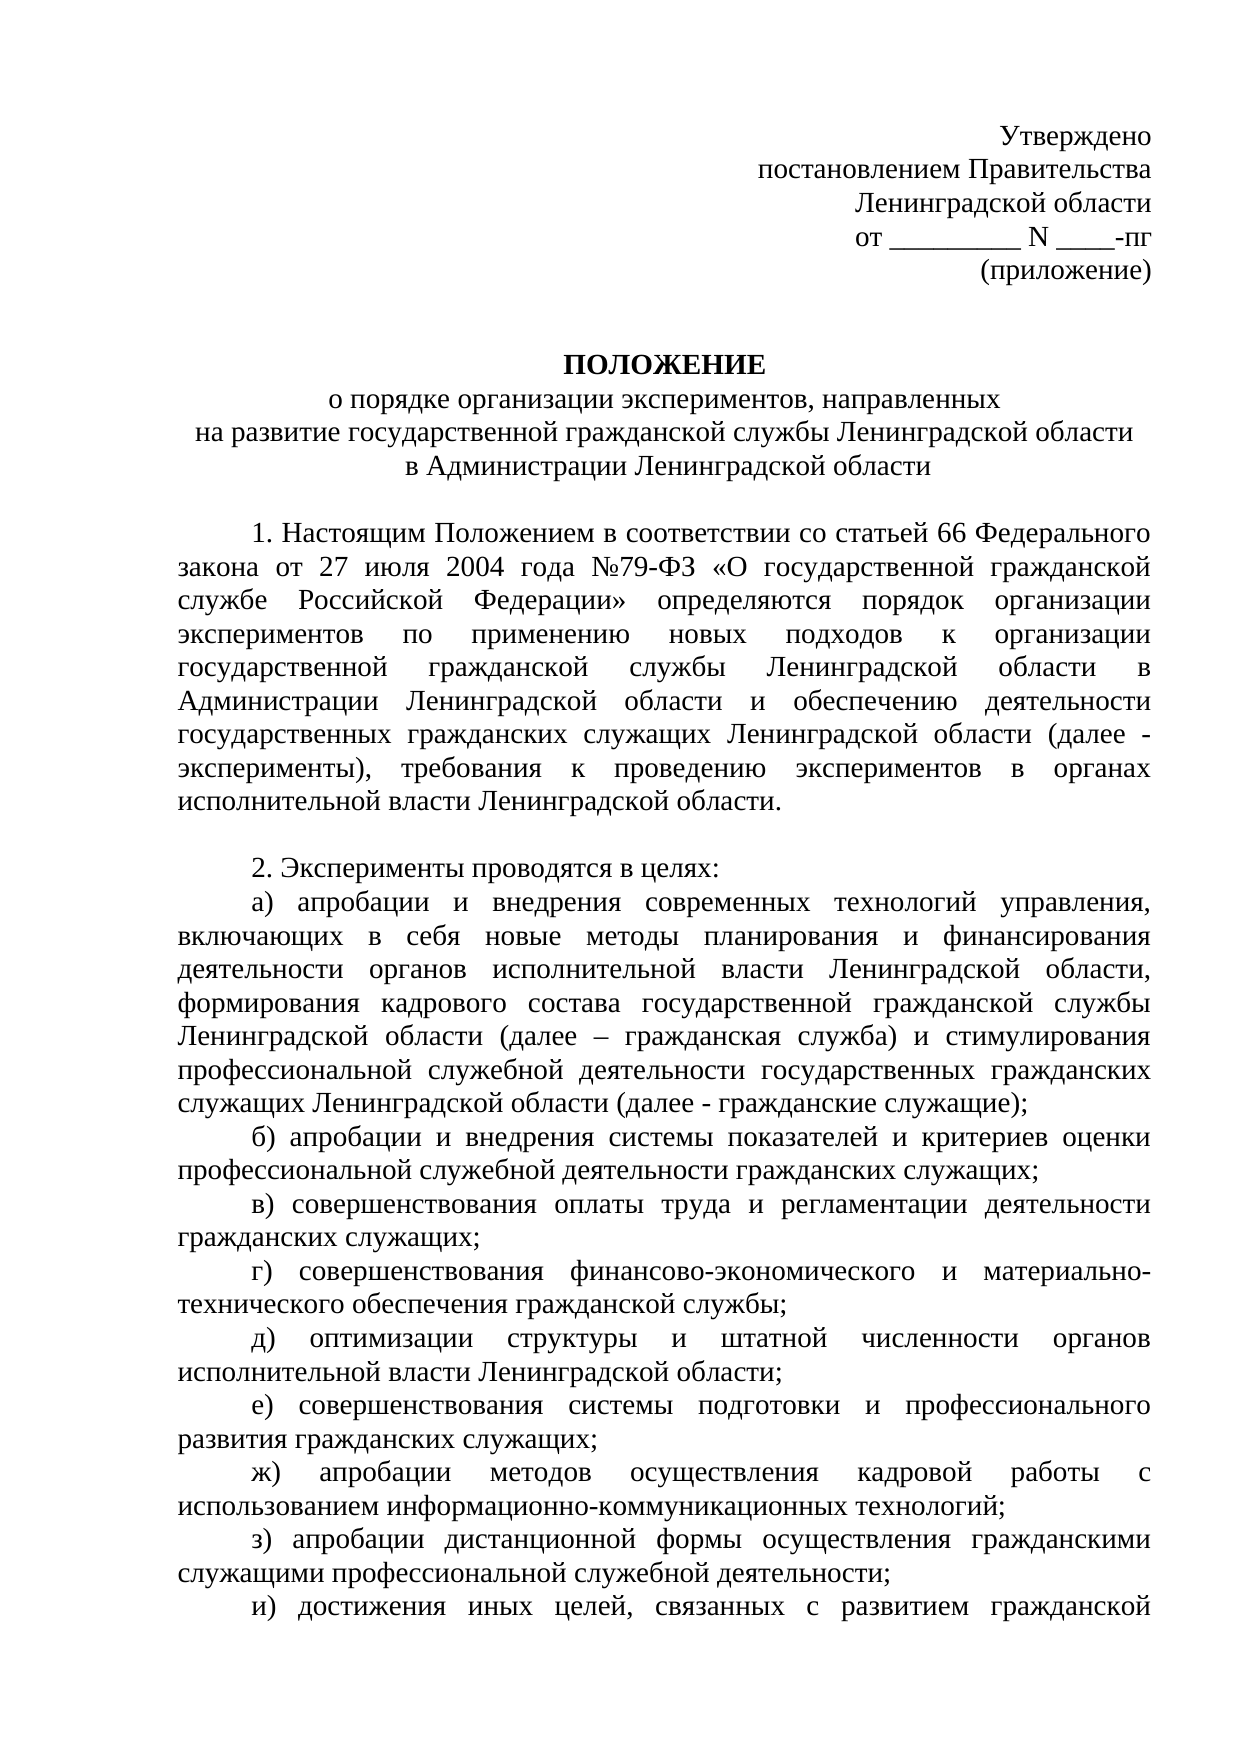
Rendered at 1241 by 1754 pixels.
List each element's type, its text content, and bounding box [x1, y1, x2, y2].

text ПОЛОЖЕНИЕ [177, 347, 1152, 381]
text г) совершенствования финансово-экономического и материально-технического обеспечения гражданской службы; [177, 1253, 1152, 1320]
text о порядке организации экспериментов, направленных [177, 381, 1152, 414]
text на развитие государственной гражданской службы Ленинградской области [177, 414, 1152, 448]
text е) совершенствования системы подготовки и профессионального развития гражданских служащих; [177, 1387, 1152, 1454]
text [177, 1588, 1152, 1622]
text в) совершенствования оплаты труда и регламентации деятельности гражданских служащих; [177, 1186, 1152, 1253]
text з) апробации дистанционной формы осуществления гражданскими служащими профессиональной служебной деятельности; [177, 1521, 1152, 1588]
text 2. Эксперименты проводятся в целях: [177, 851, 1152, 884]
text ж) апробации методов осуществления кадровой работы с использованием информационно-коммуникационных технологий; [177, 1454, 1152, 1521]
text (приложение) [177, 252, 1152, 286]
text от _________ N ____-пг [177, 219, 1152, 252]
text а) апробации и внедрения современных технологий управления, включающих в себя новые методы планирования и финансирования деятельности органов исполнительной власти Ленинградской области, формирования кадрового состава государственной гражданской службы Ленинградской области (далее – гражданская служба) и стимулирования профессиональной служебной деятельности государственных гражданских служащих Ленинградской области (далее - гражданские служащие); [177, 884, 1152, 1119]
text Ленинградской области [177, 185, 1152, 219]
text постановлением Правительства [177, 152, 1152, 185]
text Утверждено [177, 118, 1152, 152]
text 1. Настоящим Положением в соответствии со статьей 66 Федерального закона от 27 июля 2004 года №79-ФЗ «О государственной гражданской службе Российской Федерации» определяются порядок организации экспериментов по применению новых подходов к организации государственной гражданской службы Ленинградской области в Администрации Ленинградской области и обеспечению деятельности государственных гражданских служащих Ленинградской области (далее - эксперименты), требования к проведению экспериментов в органах исполнительной власти Ленинградской области. [177, 515, 1152, 817]
text д) оптимизации структуры и штатной численности органов исполнительной власти Ленинградской области; [177, 1320, 1152, 1387]
text в Администрации Ленинградской области [177, 448, 1152, 482]
text б) апробации и внедрения системы показателей и критериев оценки профессиональной служебной деятельности гражданских служащих; [177, 1119, 1152, 1186]
